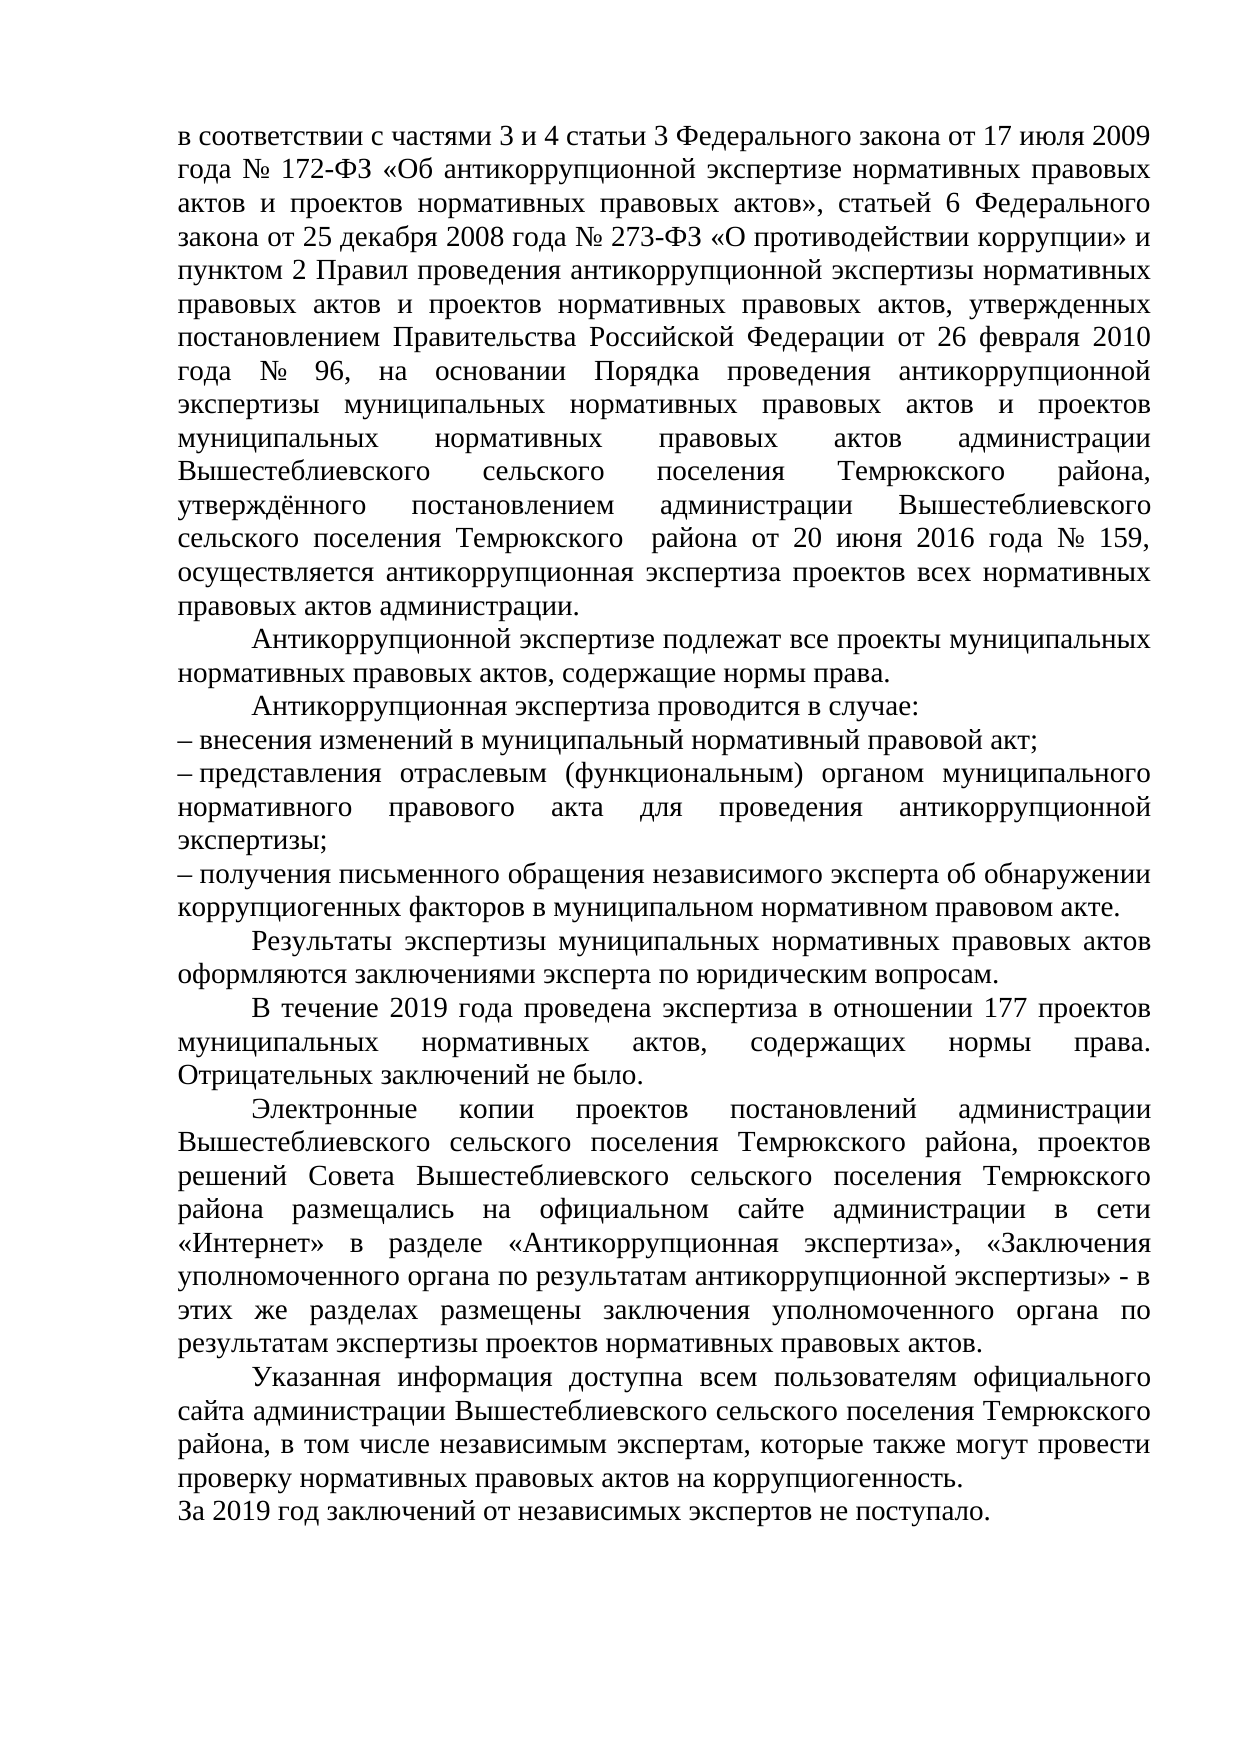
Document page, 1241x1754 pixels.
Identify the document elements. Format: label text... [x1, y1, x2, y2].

text За 2019 год заключений от независимых экспертов не поступало. [177, 1493, 1152, 1527]
text – представления отраслевым (функциональным) органом муниципального нормативного правового акта для проведения антикоррупционной экспертизы; [177, 755, 1152, 856]
text Антикоррупционной экспертизе подлежат все проекты муниципальных нормативных правовых актов, содержащие нормы права. [177, 621, 1152, 688]
text – получения письменного обращения независимого эксперта об обнаружении коррупциогенных факторов в муниципальном нормативном правовом акте. [177, 856, 1152, 923]
text Электронные копии проектов постановлений администрации Вышестеблиевского сельского поселения Темрюкского района, проектов решений Совета Вышестеблиевского сельского поселения Темрюкского района размещались на официальном сайте администрации в сети «Интернет» в разделе «Антикоррупционная экспертиза», «Заключения уполномоченного органа по результатам антикоррупционной экспертизы» - в этих же разделах размещены заключения уполномоченного органа по результатам экспертизы проектов нормативных правовых актов. [177, 1091, 1152, 1359]
text – внесения изменений в муниципальный нормативный правовой акт; [177, 722, 1152, 755]
text В течение 2019 года проведена экспертиза в отношении 177 проектов муниципальных нормативных актов, содержащих нормы права. Отрицательных заключений не было. [177, 990, 1152, 1091]
text Указанная информация доступна всем пользователям официального сайта администрации Вышестеблиевского сельского поселения Темрюкского района, в том числе независимым экспертам, которые также могут провести проверку нормативных правовых актов на коррупциогенность. [177, 1359, 1152, 1493]
text Антикоррупционная экспертиза проводится в случае: [177, 688, 1152, 722]
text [177, 118, 1152, 621]
text Результаты экспертизы муниципальных нормативных правовых актов оформляются заключениями эксперта по юридическим вопросам. [177, 923, 1152, 990]
